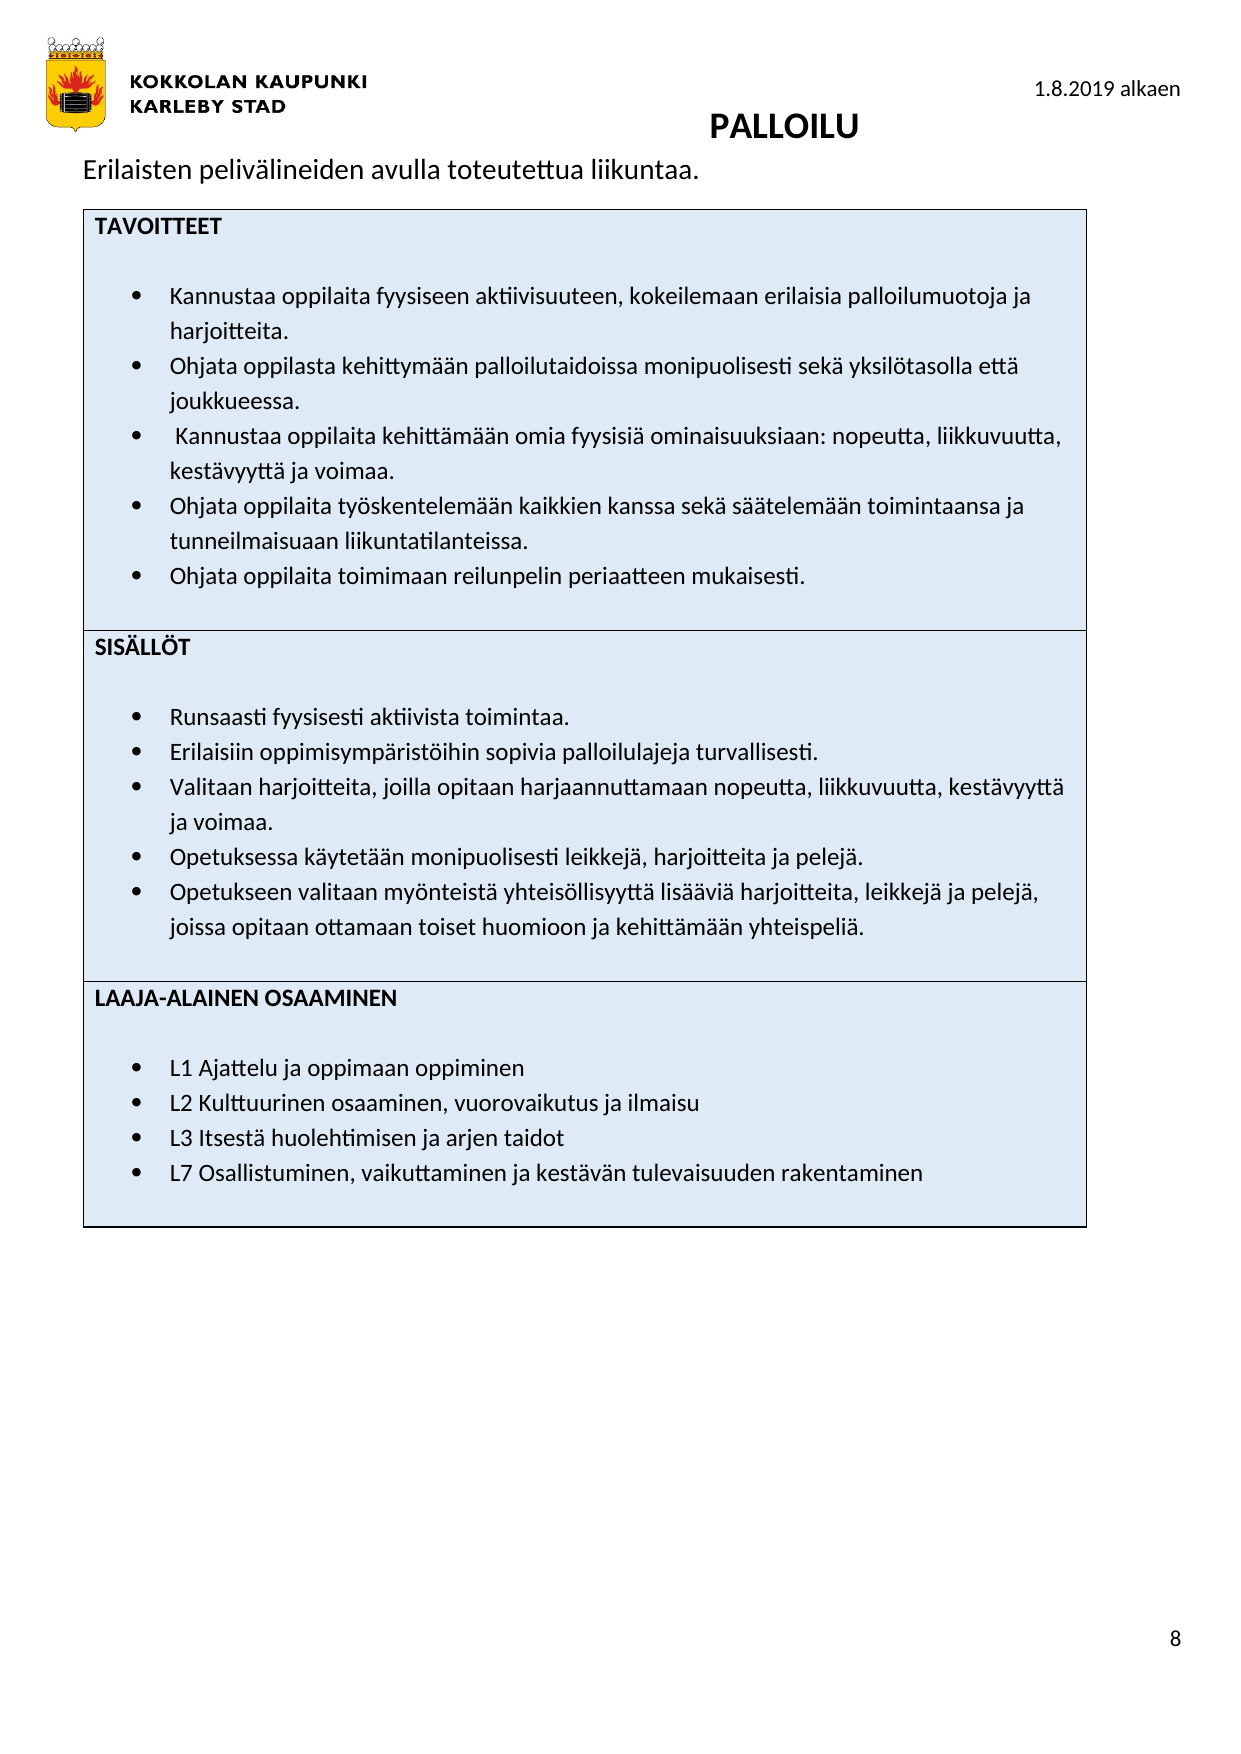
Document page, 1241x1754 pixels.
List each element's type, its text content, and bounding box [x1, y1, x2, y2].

text Erilaisten pelivälineiden avulla toteutettua liikuntaa. [83, 151, 1181, 187]
table_header TAVOITTEET Kannustaa oppilaita fyysiseen aktiivisuuteen, kokeilemaan erilaisia palloilumuotoja ja harjoitteita. Ohjata oppilasta kehittymään palloilutaidoissa monipuolisesti sekä yksilötasolla että joukkueessa. Kannustaa oppilaita kehittämään omia fyysisiä ominaisuuksiaan: nopeutta, liikkuvuutta, kestävyyttä ja voimaa. Ohjata oppilaita työskentelemään kaikkien kanssa sekä säätelemään toimintaansa ja tunneilmaisuaan liikuntatilanteissa. Ohjata oppilaita toimimaan reilunpelin periaatteen mukaisesti. [84, 210, 1086, 630]
subtitle PALLOILU [83, 102, 1181, 148]
table_cell SISÄLLÖT Runsaasti fyysisesti aktiivista toimintaa. Erilaisiin oppimisympäristöihin sopivia palloilulajeja turvallisesti. Valitaan harjoitteita, joilla opitaan harjaannuttamaan nopeutta, liikkuvuutta, kestävyyttä ja voimaa. Opetuksessa käytetään monipuolisesti leikkejä, harjoitteita ja pelejä. Opetukseen valitaan myönteistä yhteisöllisyyttä lisääviä harjoitteita, leikkejä ja pelejä, joissa opitaan ottamaan toiset huomioon ja kehittämään yhteispeliä. [84, 631, 1086, 981]
table_cell LAAJA-ALAINEN OSAAMINEN L1 Ajattelu ja oppimaan oppiminen L2 Kulttuurinen osaaminen, vuorovaikutus ja ilmaisu L3 Itsestä huolehtimisen ja arjen taidot L7 Osallistuminen, vaikuttaminen ja kestävän tulevaisuuden rakentaminen [84, 982, 1086, 1226]
picture [40, 29, 369, 136]
